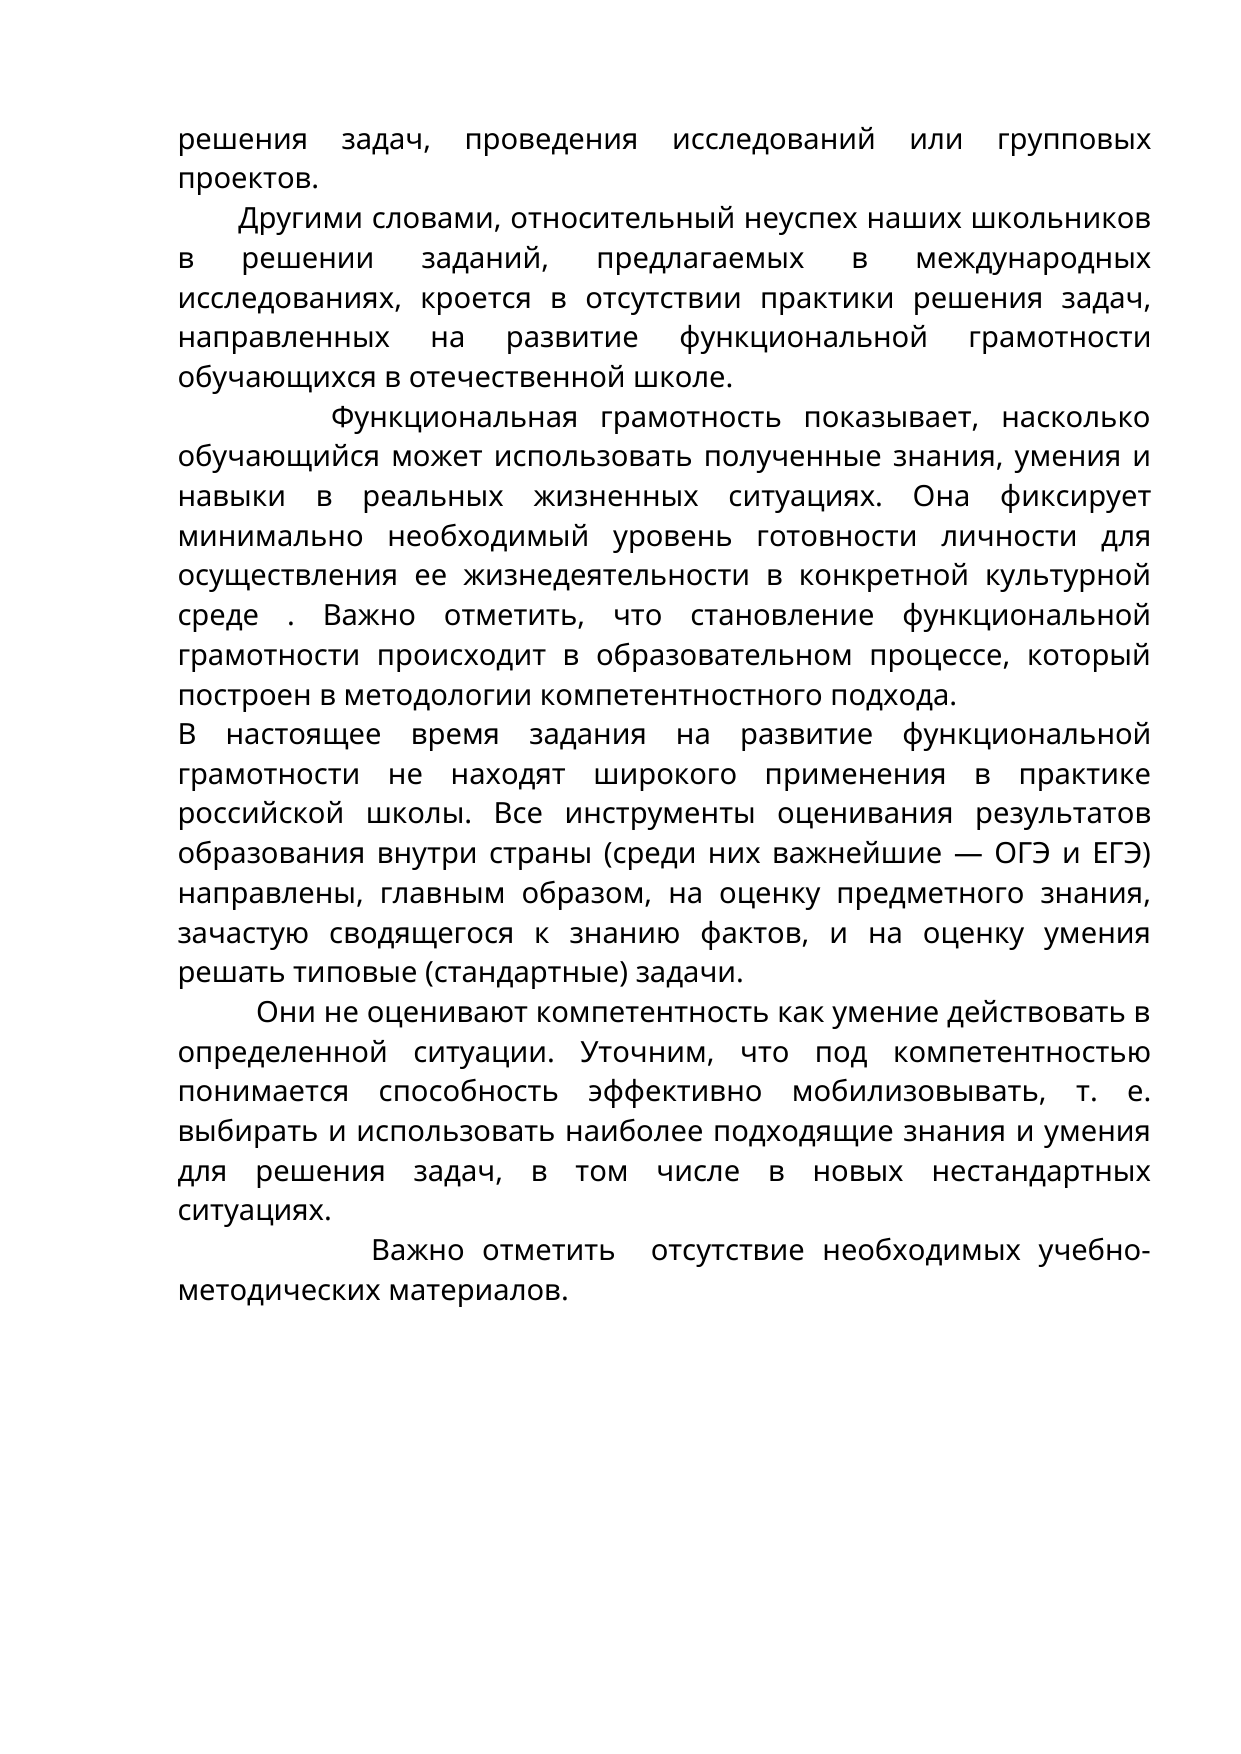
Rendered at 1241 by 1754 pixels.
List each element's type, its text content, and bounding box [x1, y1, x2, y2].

text Функциональная грамотность показывает, насколько обучающийся может использовать полученные знания, умения и навыки в реальных жизненных ситуациях. Она фиксирует минимально необходимый уровень готовности личности для осуществления ее жизнедеятельности в конкретной культурной среде . Важно отметить, что становление функциональной грамотности происходит в образовательном процессе, который построен в методологии компетентностного подхода. [177, 396, 1152, 713]
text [177, 118, 1152, 197]
text Другими словами, относительный неуспех наших школьников в решении заданий, предлагаемых в международных исследованиях, кроется в отсутствии практики решения задач, направленных на развитие функциональной грамотности обучающихся в отечественной школе. [177, 197, 1152, 396]
text Они не оценивают компетентность как умение действовать в определенной ситуации. Уточним, что под компетентностью понимается способность эффективно мобилизовывать, т. е. выбирать и использовать наиболее подходящие знания и умения для решения задач, в том числе в новых нестандартных ситуациях. [177, 991, 1152, 1229]
text В настоящее время задания на развитие функциональной грамотности не находят широкого применения в практике российской школы. Все инструменты оценивания результатов образования внутри страны (среди них важнейшие — ОГЭ и ЕГЭ) направлены, главным образом, на оценку предметного знания, зачастую сводящегося к знанию фактов, и на оценку умения решать типовые (стандартные) задачи. [177, 713, 1152, 991]
text Важно отметить отсутствие необходимых учебно-методических материалов. [177, 1229, 1152, 1309]
